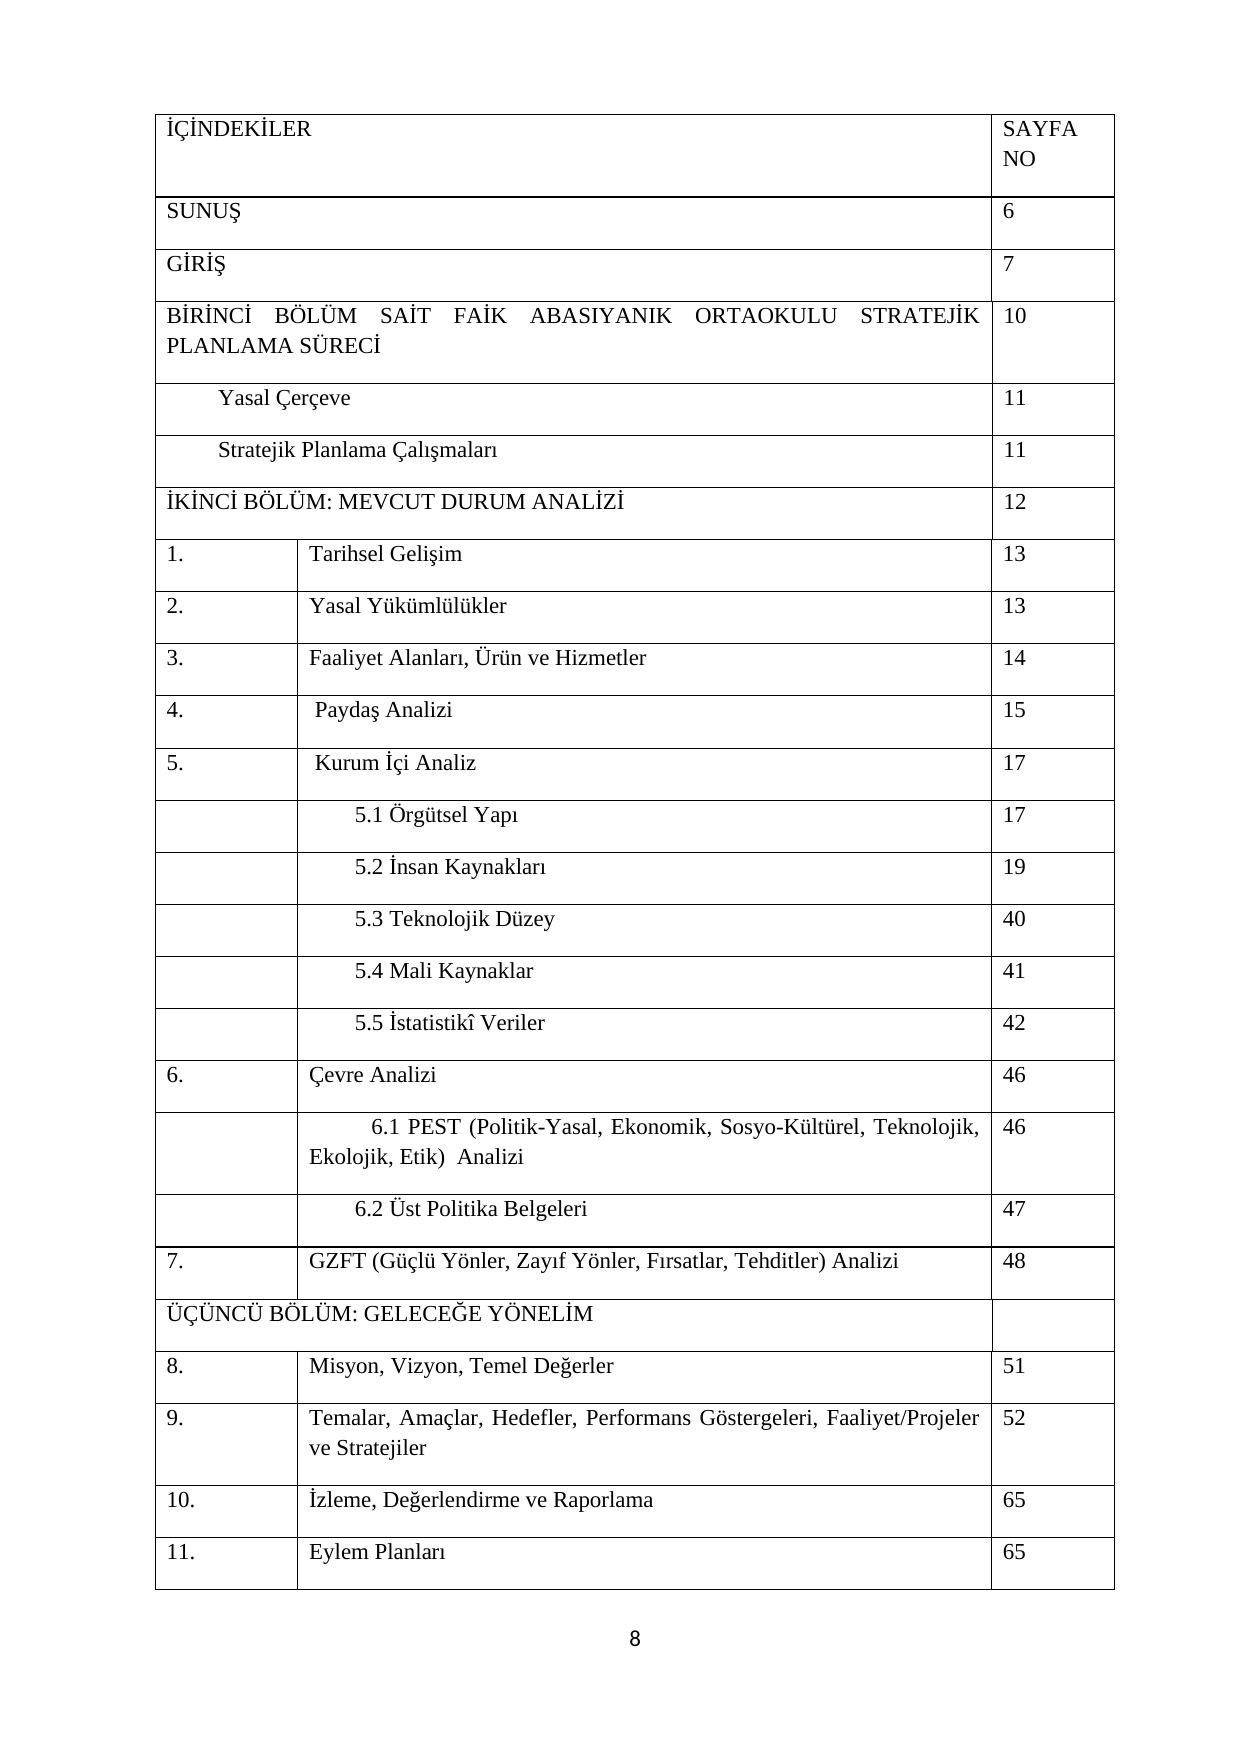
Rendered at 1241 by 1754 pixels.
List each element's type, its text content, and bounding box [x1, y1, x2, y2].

table_cell [156, 1009, 297, 1060]
table_cell BİRİNCİ BÖLÜM SAİT FAİK ABASIYANIK ORTAOKULU STRATEJİK PLANLAMA SÜRECİ [156, 302, 992, 383]
table_cell 6.2 Üst Politika Belgeleri [298, 1195, 991, 1246]
table_cell GİRİŞ [156, 250, 991, 301]
table_header İÇİNDEKİLER [156, 115, 991, 196]
table_cell [156, 1113, 297, 1194]
table_cell 65 [992, 1538, 1114, 1589]
table_cell Kurum İçi Analiz [298, 749, 991, 799]
table_cell ÜÇÜNCÜ BÖLÜM: GELECEĞE YÖNELİM [156, 1300, 992, 1351]
table_cell 41 [992, 957, 1114, 1008]
table_cell 46 [992, 1113, 1114, 1194]
table_cell 10 [993, 302, 1114, 383]
table_cell İKİNCİ BÖLÜM: MEVCUT DURUM ANALİZİ [156, 488, 992, 539]
table_cell Çevre Analizi [298, 1061, 991, 1112]
table_cell 7 [992, 250, 1114, 301]
table_cell 5.1 Örgütsel Yapı [298, 801, 991, 852]
table_cell Yasal Çerçeve [156, 384, 992, 435]
table_cell 13 [992, 592, 1114, 643]
table_cell [156, 957, 297, 1008]
table_cell 17 [992, 749, 1114, 799]
table_cell [156, 801, 297, 852]
table_cell Stratejik Planlama Çalışmaları [156, 436, 992, 487]
table_cell [156, 905, 297, 956]
table_cell İzleme, Değerlendirme ve Raporlama [298, 1486, 991, 1537]
table_cell Eylem Planları [298, 1538, 991, 1589]
table_cell 12 [993, 488, 1114, 539]
table_cell Temalar, Amaçlar, Hedefler, Performans Göstergeleri, Faaliyet/Projeler ve Stratejiler [298, 1404, 991, 1485]
table_cell Paydaş Analizi [298, 696, 991, 747]
table_cell 15 [992, 696, 1114, 747]
table_cell 14 [992, 644, 1114, 695]
table_cell 46 [992, 1061, 1114, 1112]
table_cell 52 [992, 1404, 1114, 1485]
table_cell SUNUŞ [156, 198, 991, 248]
table_cell 5.5 İstatistikî Veriler [298, 1009, 991, 1060]
table_cell [156, 853, 297, 904]
table_cell 2. [156, 592, 297, 643]
table_cell 6 [992, 198, 1114, 248]
table_cell 10. [156, 1486, 297, 1537]
table_cell GZFT (Güçlü Yönler, Zayıf Yönler, Fırsatlar, Tehditler) Analizi [298, 1248, 991, 1298]
table_cell 1. [156, 540, 297, 591]
table_cell 8. [156, 1352, 297, 1403]
table_header SAYFA NO [992, 115, 1114, 196]
table_cell 42 [992, 1009, 1114, 1060]
table_cell 40 [992, 905, 1114, 956]
table_cell 9. [156, 1404, 297, 1485]
table_cell 5.3 Teknolojik Düzey [298, 905, 991, 956]
table_cell 47 [992, 1195, 1114, 1246]
table_cell 17 [992, 801, 1114, 852]
table_cell 3. [156, 644, 297, 695]
table_cell [993, 1300, 1114, 1351]
table_cell 6. [156, 1061, 297, 1112]
table_cell 11. [156, 1538, 297, 1589]
table_cell 65 [992, 1486, 1114, 1537]
table_cell Tarihsel Gelişim [298, 540, 991, 591]
table_cell [156, 1195, 297, 1246]
table_cell 11 [993, 436, 1114, 487]
table_cell 5.2 İnsan Kaynakları [298, 853, 991, 904]
table_cell 6.1 PEST (Politik-Yasal, Ekonomik, Sosyo-Kültürel, Teknolojik, Ekolojik, Etik) Analizi [298, 1113, 991, 1194]
table_cell Faaliyet Alanları, Ürün ve Hizmetler [298, 644, 991, 695]
table_cell 19 [992, 853, 1114, 904]
table_cell 13 [992, 540, 1114, 591]
table_cell Yasal Yükümlülükler [298, 592, 991, 643]
table_cell 48 [992, 1248, 1114, 1298]
table_cell 7. [156, 1248, 297, 1298]
table_cell 4. [156, 696, 297, 747]
table_cell Misyon, Vizyon, Temel Değerler [298, 1352, 991, 1403]
table_cell 11 [993, 384, 1114, 435]
table_cell 5.4 Mali Kaynaklar [298, 957, 991, 1008]
table_cell 51 [992, 1352, 1114, 1403]
table_cell 5. [156, 749, 297, 799]
